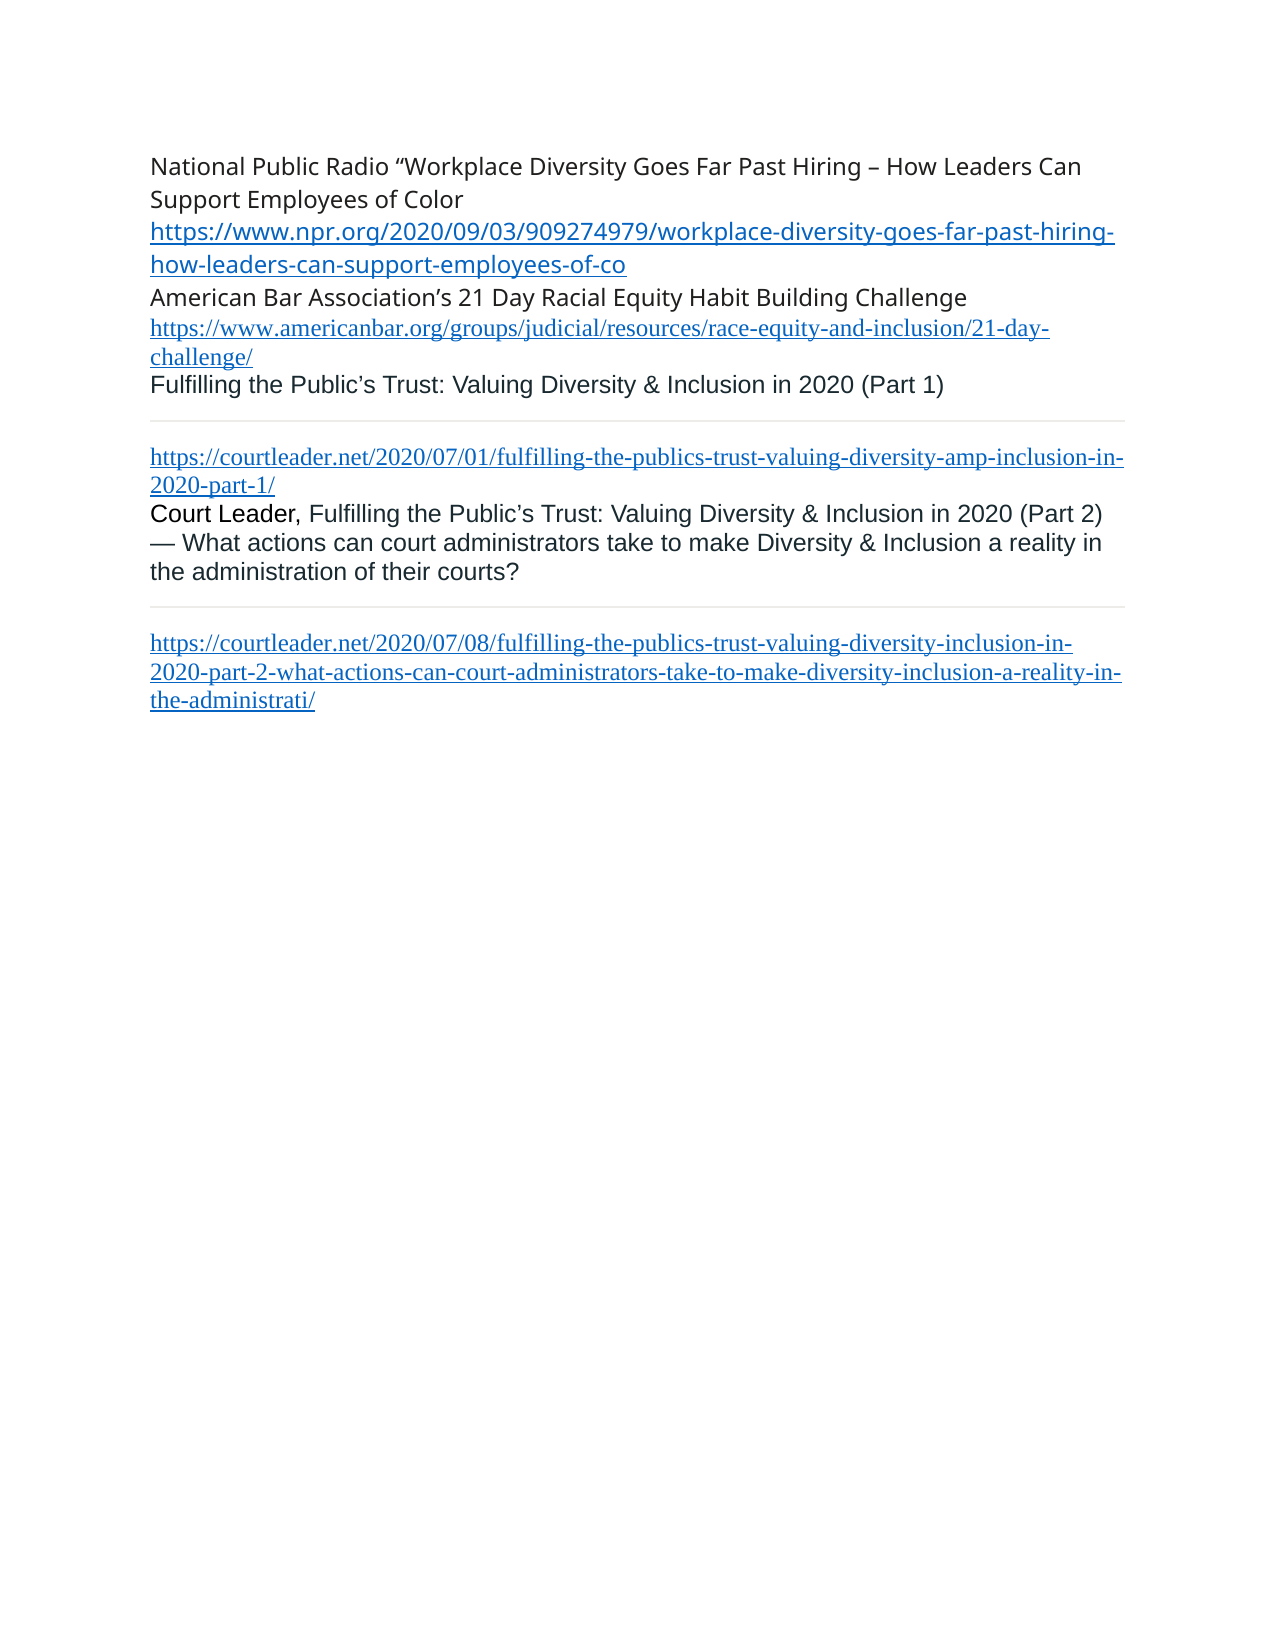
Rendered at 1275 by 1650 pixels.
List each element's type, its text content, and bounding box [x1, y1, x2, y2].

text https://courtleader.net/2020/07/01/fulfilling-the-publics-trust-valuing-diversity-amp-inclusion-in-2020-part-1/ [150, 442, 1125, 499]
text https://courtleader.net/2020/07/08/fulfilling-the-publics-trust-valuing-diversity-inclusion-in-2020-part-2-what-actions-can-court-administrators-take-to-make-diversity-inclusion-a-reality-in-the-administrati/ [150, 628, 1125, 714]
subtitle Fulfilling the Public’s Trust: Valuing Diversity & Inclusion in 2020 (Part 1) [150, 371, 1125, 420]
subtitle Court Leader, Fulfilling the Public’s Trust: Valuing Diversity & Inclusion in 2020 (Part 2) — What actions can court administrators take to make Diversity & Inclusion a reality in the administration of their courts? [150, 499, 1125, 606]
text National Public Radio “Workplace Diversity Goes Far Past Hiring – How Leaders Can Support Employees of Color [150, 150, 1125, 215]
text American Bar Association’s 21 Day Racial Equity Habit Building Challenge [150, 280, 1125, 313]
text https://www.americanbar.org/groups/judicial/resources/race-equity-and-inclusion/21-day-challenge/ [150, 313, 1125, 371]
text https://www.npr.org/2020/09/03/909274979/workplace-diversity-goes-far-past-hiring-how-leaders-can-support-employees-of-co [150, 215, 1125, 280]
